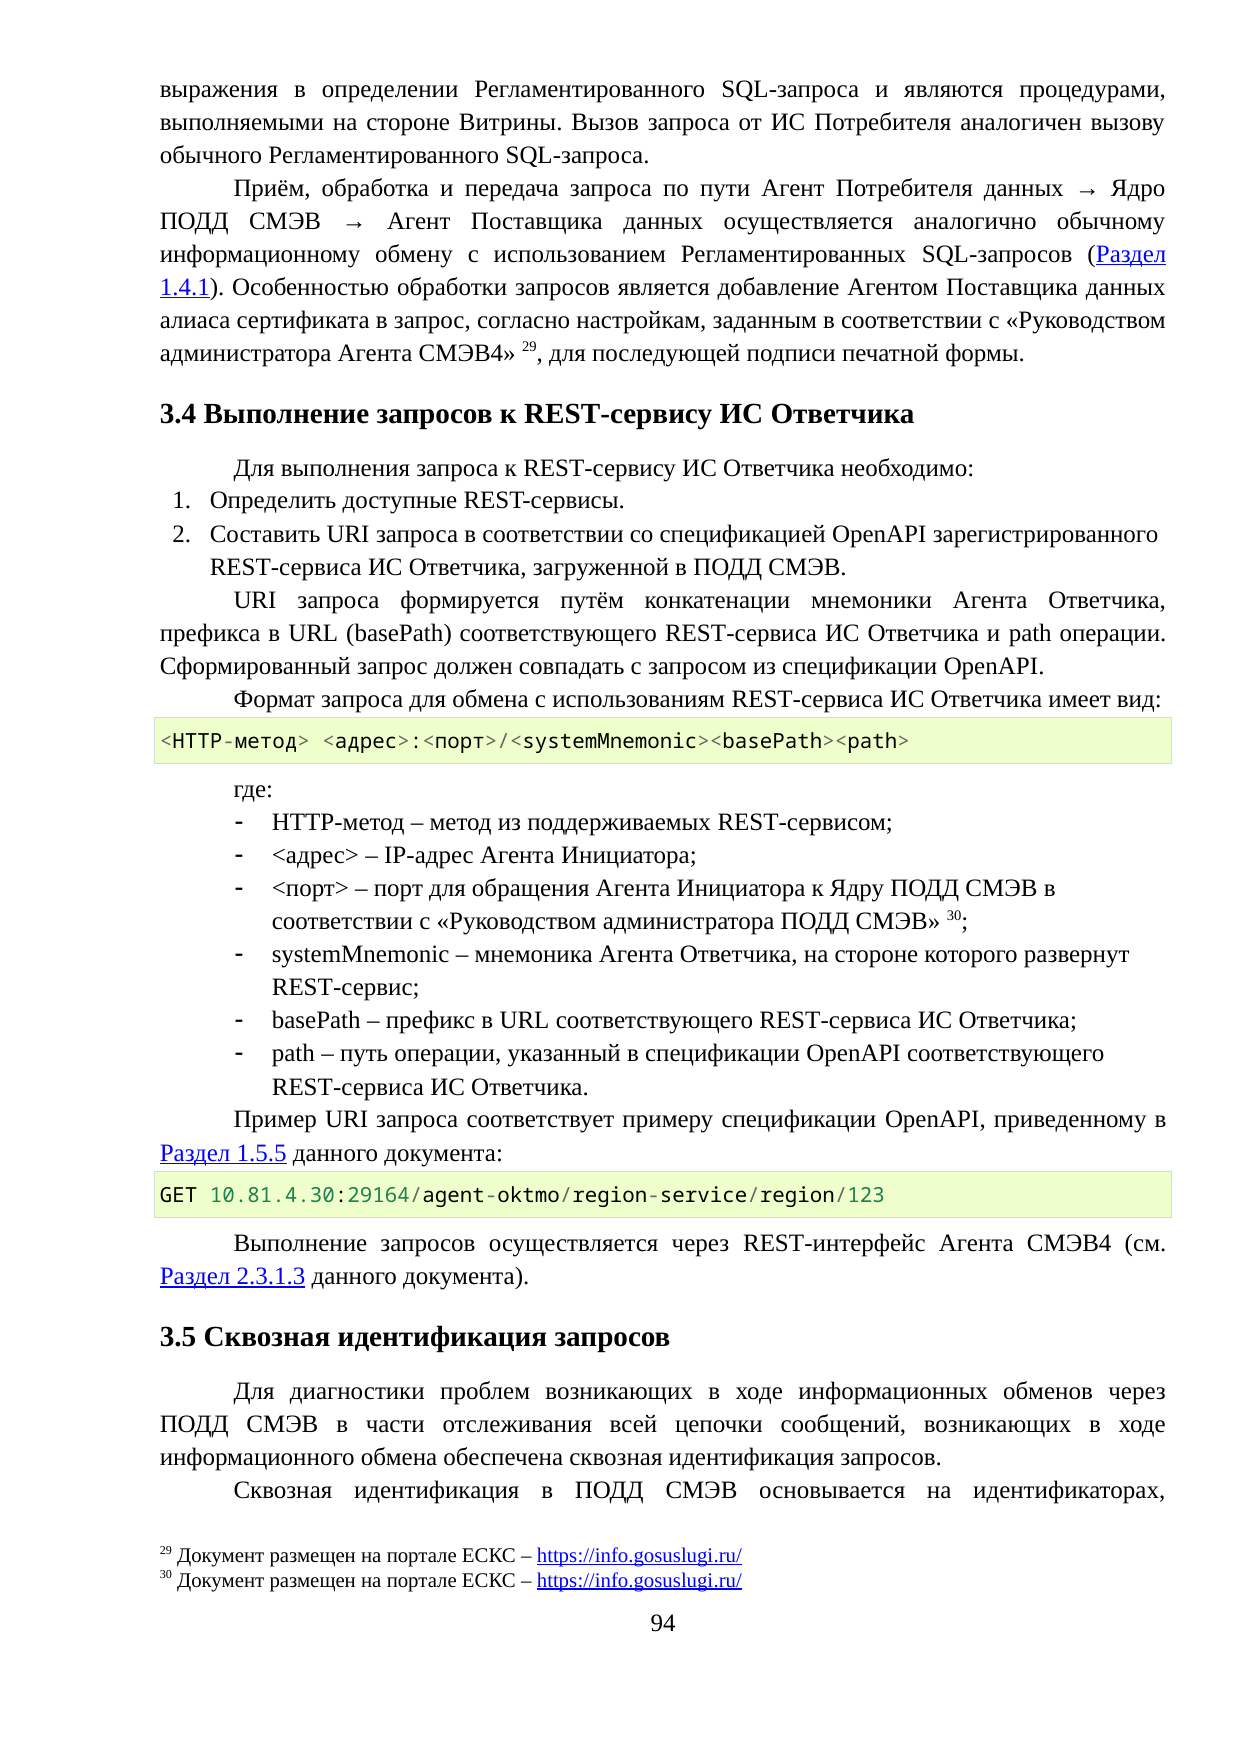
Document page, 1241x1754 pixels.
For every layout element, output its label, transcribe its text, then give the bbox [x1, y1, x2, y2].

text URI запроса формируется путём конкатенации мнемоники Агента Ответчика, префикса в URL (basePath) соответствующего REST-сервиса ИС Ответчика и path операции. Сформированный запрос должен совпадать с запросом из спецификации OpenAPI. [159, 585, 1166, 679]
list <порт> – порт для обращения Агента Инициатора к Ядру ПОДД СМЭВ в соответствии с «Руководством администратора ПОДД СМЭВ» ; [234, 873, 1166, 935]
text где: [159, 774, 1166, 803]
text Формат запроса для обмена с использованиям REST-сервиса ИС Ответчика имеет вид: [159, 684, 1166, 712]
list path – путь операции, указанный в спецификации OpenAPI соответствующего REST-сервиса ИС Ответчика. [234, 1038, 1166, 1100]
text Приём, обработка и передача запроса по пути Агент Потребителя данных → Ядро ПОДД СМЭВ → Агент Поставщика данных осуществляется аналогично обычному информационному обмену с использованием Регламентированных SQL-запросов (Раздел 1.4.1). Особенностью обработки запросов является добавление Агентом Поставщика данных алиаса сертификата в запрос, согласно настройкам, заданным в соответствии с «Руководством администратора Агента СМЭВ4» , для последующей подписи печатной формы. [159, 173, 1166, 367]
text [159, 74, 1166, 169]
list basePath – префикс в URL соответствующего REST-сервиса ИС Ответчика; [234, 1006, 1166, 1034]
subtitle 3.4 Выполнение запросов к REST-сервису ИС Ответчика [159, 396, 1166, 429]
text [159, 1475, 1166, 1504]
list systemMnemonic – мнемоника Агента Ответчика, на стороне которого развернут REST-сервис; [234, 939, 1166, 1001]
subtitle 3.5 Сквозная идентификация запросов [159, 1319, 1166, 1353]
text Для выполнения запроса к REST-сервису ИС Ответчика необходимо: [159, 453, 1166, 481]
text Пример URI запроса соответствует примеру спецификации OpenAPI, приведенному в Раздел 1.5.5 данного документа: [159, 1104, 1166, 1166]
text GET 10.81.4.30:29164/agent-oktmo/region-service/region/123 [155, 1172, 1171, 1217]
list Определить доступные REST-сервисы. [172, 486, 1166, 514]
list HTTP-метод – метод из поддерживаемых REST-сервисом; [234, 807, 1166, 836]
text Выполнение запросов осуществляется через REST-интерфейс Агента СМЭВ4 (см. Раздел 2.3.1.3 данного документа). [159, 1228, 1166, 1290]
list Составить URI запроса в соответствии со спецификацией OpenAPI зарегистрированного REST-сервиса ИС Ответчика, загруженной в ПОДД СМЭВ. [172, 519, 1166, 580]
text <HTTP-метод> <адрес>:<порт>/<systemMnemonic><basePath><path> [155, 718, 1171, 763]
list <адрес> – IP-адрес Агента Инициатора; [234, 840, 1166, 869]
text Для диагностики проблем возникающих в ходе информационных обменов через ПОДД СМЭВ в части отслеживания всей цепочки сообщений, возникающих в ходе информационного обмена обеспечена сквозная идентификация запросов. [159, 1376, 1166, 1471]
